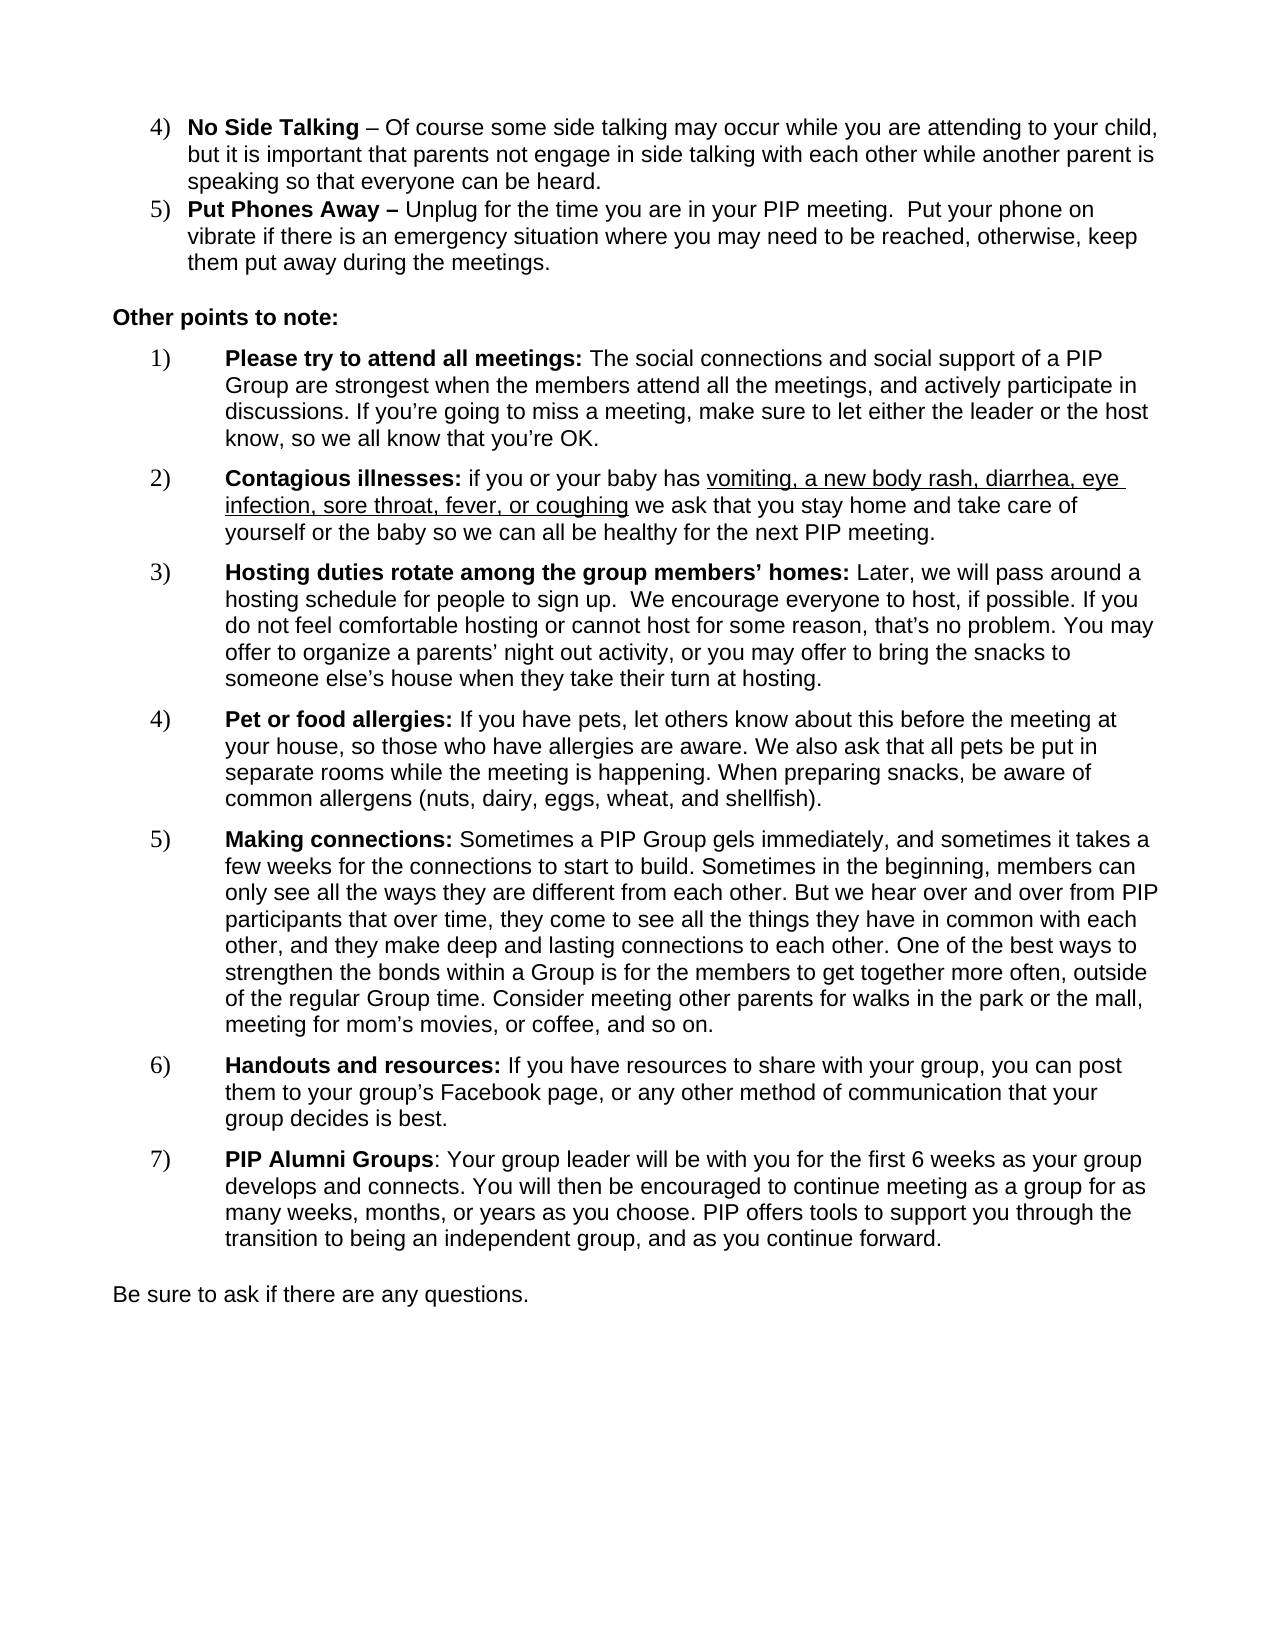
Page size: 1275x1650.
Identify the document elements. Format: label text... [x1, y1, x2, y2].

list PIP Alumni Groups: Your group leader will be with you for the first 6 weeks as your group develops and connects. You will then be encouraged to continue meeting as a group for as many weeks, months, or years as you choose. PIP offers tools to support you through the transition to being an independent group, and as you continue forward. [150, 1144, 1162, 1252]
list Please try to attend all meetings: The social connections and social support of a PIP Group are strongest when the members attend all the meetings, and actively participate in discussions. If you’re going to miss a meeting, make sure to let either the leader or the host know, so we all know that you’re OK. [150, 343, 1162, 451]
text Other points to note: [112, 304, 1162, 331]
list Hosting duties rotate among the group members’ homes: Later, we will pass around a hosting schedule for people to sign up. We encourage everyone to host, if possible. If you do not feel comfortable hosting or cannot host for some reason, that’s no problem. You may offer to organize a parents’ night out activity, or you may offer to bring the snacks to someone else’s house when they take their turn at hosting. [150, 557, 1162, 691]
text Be sure to ask if there are any questions. [112, 1281, 1162, 1307]
list Put Phones Away – Unplug for the time you are in your PIP meeting. Put your phone on vibrate if there is an emergency situation where you may need to be reached, otherwise, keep them put away during the meetings. [150, 194, 1162, 275]
list Handouts and resources: If you have resources to share with your group, you can post them to your group’s Facebook page, or any other method of communication that your group decides is best. [150, 1050, 1162, 1131]
list No Side Talking – Of course some side talking may occur while you are attending to your child, but it is important that parents not engage in side talking with each other while another parent is speaking so that everyone can be heard. [150, 112, 1162, 194]
list Contagious illnesses: if you or your baby has vomiting, a new body rash, diarrhea, eye infection, sore throat, fever, or coughing we ask that you stay home and take care of yourself or the baby so we can all be healthy for the next PIP meeting. [150, 463, 1162, 545]
list Pet or food allergies: If you have pets, let others know about this before the meeting at your house, so those who have allergies are aware. We also ask that all pets be put in separate rooms while the meeting is happening. When preparing snacks, be aware of common allergens (nuts, dairy, eggs, wheat, and shellfish). [150, 704, 1162, 812]
list Making connections: Sometimes a PIP Group gels immediately, and sometimes it takes a few weeks for the connections to start to build. Sometimes in the beginning, members can only see all the ways they are different from each other. But we hear over and over from PIP participants that over time, they come to see all the things they have in common with each other, and they make deep and lasting connections to each other. One of the best ways to strengthen the bonds within a Group is for the members to get together more often, outside of the regular Group time. Consider meeting other parents for walks in the park or the mall, meeting for mom’s movies, or coffee, and so on. [150, 824, 1162, 1037]
